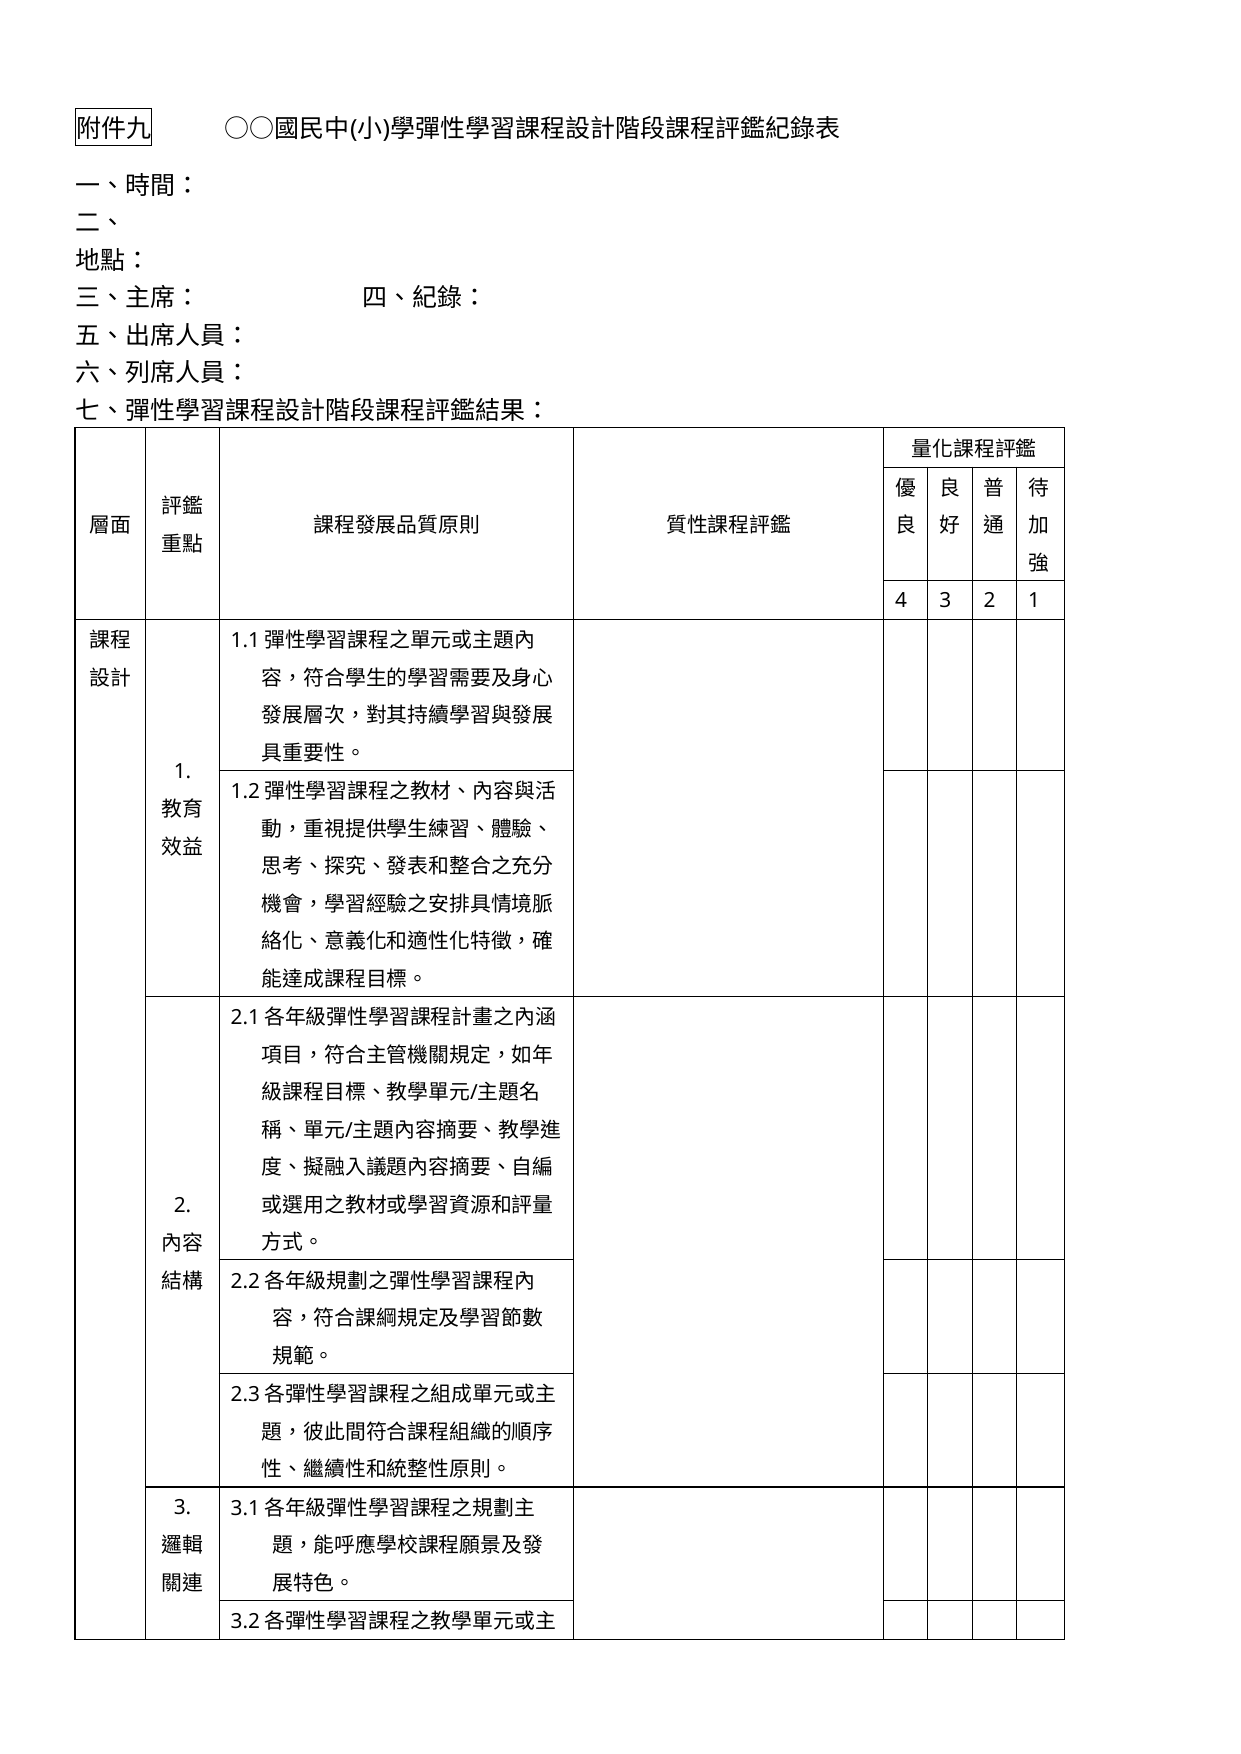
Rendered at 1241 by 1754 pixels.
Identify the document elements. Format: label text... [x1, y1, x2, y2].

table_cell [928, 1374, 972, 1486]
table_cell [973, 1374, 1016, 1486]
table_cell 課程設計 [76, 620, 145, 1638]
table_cell 3.1各年級彈性學習課程之規劃主題，能呼應學校課程願景及發展特色。 [220, 1488, 573, 1600]
table_cell 2 [973, 581, 1016, 619]
table_header 課程發展品質原則 [220, 428, 573, 619]
table_cell 待加強 [1017, 468, 1064, 580]
list 地點： [75, 202, 1165, 277]
table_header 質性課程評鑑 [574, 428, 883, 619]
table_cell [973, 1260, 1016, 1373]
text 附件九 ○○國民中(小)學彈性學習課程設計階段課程評鑑紀錄表 [75, 89, 1165, 164]
table_cell [928, 1260, 972, 1373]
table_cell 優良 [884, 468, 927, 580]
table_cell 1.2彈性學習課程之教材、內容與活動，重視提供學生練習、體驗、思考、探究、發表和整合之充分機會，學習經驗之安排具情境脈絡化、意義化和適性化特徵，確能達成課程目標。 [220, 771, 573, 996]
table_cell [1017, 620, 1064, 770]
table_cell 2. 內容結構 [146, 997, 219, 1486]
table_header 量化課程評鑑 [884, 428, 1064, 467]
table_cell 1.1彈性學習課程之單元或主題內容，符合學生的學習需要及身心發展層次，對其持續學習與發展具重要性。 [220, 620, 573, 770]
table_cell 4 [884, 581, 927, 619]
table_cell [928, 620, 972, 770]
table_cell [1017, 1374, 1064, 1486]
table_cell [973, 1601, 1016, 1638]
table_header 層面 [76, 428, 145, 619]
text 七、彈性學習課程設計階段課程評鑑結果： [75, 389, 1165, 427]
table_cell [574, 1488, 883, 1638]
table_cell 2.1各年級彈性學習課程計畫之內涵項目，符合主管機關規定，如年級課程目標、教學單元/主題名稱、單元/主題內容摘要、教學進度、擬融入議題內容摘要、自編或選用之教材或學習資源和評量方式。 [220, 997, 573, 1259]
table_cell [973, 997, 1016, 1259]
table_cell 1. 教育效益 [146, 620, 219, 996]
table_cell [1017, 1488, 1064, 1600]
table_header 評鑑重點 [146, 428, 219, 619]
table_cell [1017, 1260, 1064, 1373]
table_cell 3 [928, 581, 972, 619]
table_cell 2.2各年級規劃之彈性學習課程內容，符合課綱規定及學習節數規範。 [220, 1260, 573, 1373]
text 三、主席： 四、紀錄： [75, 277, 1165, 314]
table_cell [928, 997, 972, 1259]
table_cell 1 [1017, 581, 1064, 619]
table_cell [1017, 997, 1064, 1259]
table_cell [884, 771, 927, 996]
table_cell [884, 1601, 927, 1638]
table_cell [1017, 771, 1064, 996]
table_cell [884, 997, 927, 1259]
table_cell [1017, 1601, 1064, 1638]
text 一、時間： [75, 164, 1165, 202]
table_cell [574, 620, 883, 996]
text 五、出席人員： [75, 314, 1165, 352]
table_cell [973, 771, 1016, 996]
table_cell [884, 1260, 927, 1373]
table_cell 2.3各彈性學習課程之組成單元或主題，彼此間符合課程組織的順序性、繼續性和統整性原則。 [220, 1374, 573, 1486]
text 六、列席人員： [75, 352, 1165, 389]
table_cell 3. 邏輯關連 [146, 1488, 219, 1638]
table_cell [973, 620, 1016, 770]
table_cell [884, 1488, 927, 1600]
table_cell [973, 1488, 1016, 1600]
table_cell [220, 1601, 573, 1638]
table_cell [574, 997, 883, 1486]
table_cell 良好 [928, 468, 972, 580]
table_cell [928, 1601, 972, 1638]
table_cell [884, 620, 927, 770]
table_cell 普通 [973, 468, 1016, 580]
table_cell [928, 771, 972, 996]
table_cell [884, 1374, 927, 1486]
table_cell [928, 1488, 972, 1600]
